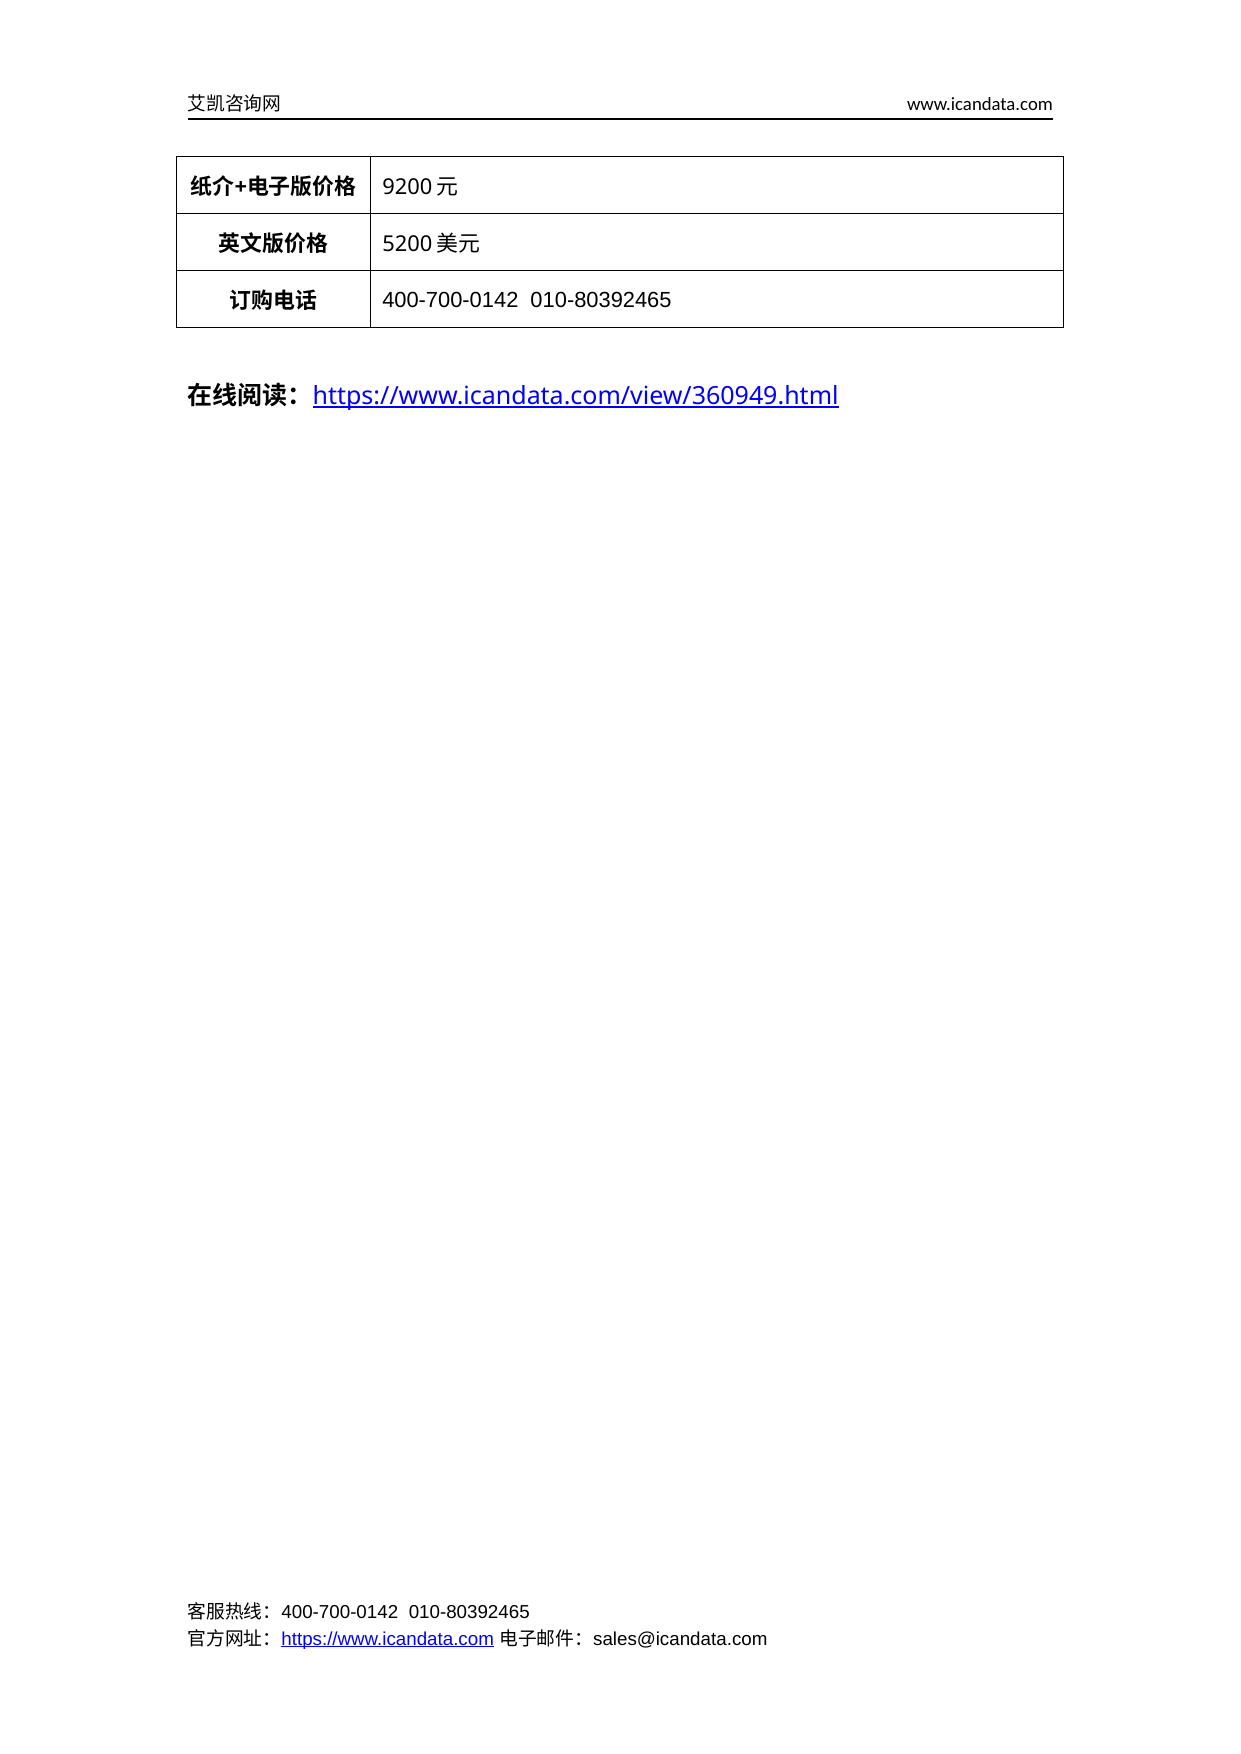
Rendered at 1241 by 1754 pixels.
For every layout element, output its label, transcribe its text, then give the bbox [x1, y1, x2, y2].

text 在线阅读：https://www.icandata.com/view/360949.html [187, 361, 1053, 426]
table_cell 400-700-0142 010-80392465 [371, 271, 1063, 327]
table_cell 纸介+电子版价格 [177, 157, 370, 213]
table_cell 5200美元 [371, 214, 1063, 270]
table_cell 英文版价格 [177, 214, 370, 270]
table_cell 9200元 [371, 157, 1063, 213]
table_cell 订购电话 [177, 271, 370, 327]
